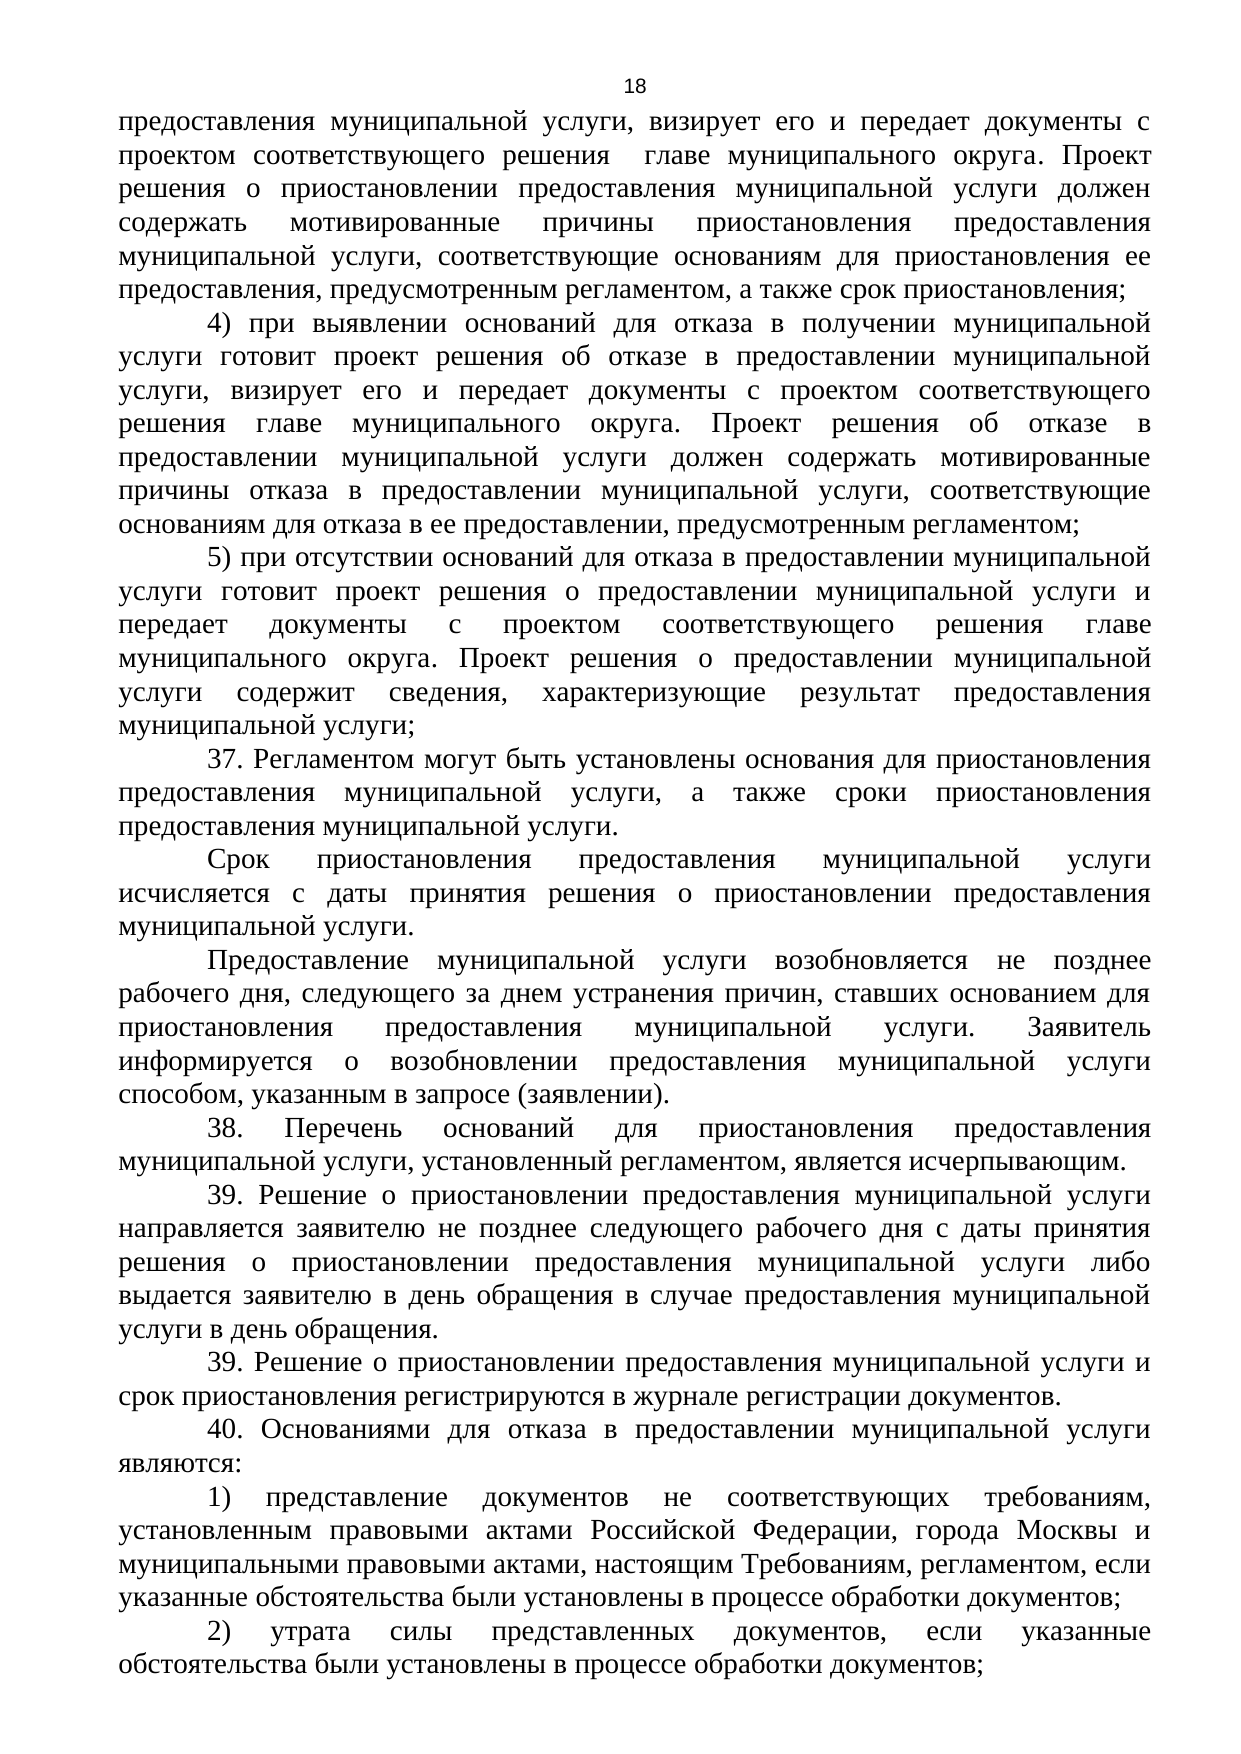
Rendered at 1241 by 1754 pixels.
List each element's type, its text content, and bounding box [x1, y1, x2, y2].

text 39. Решение о приостановлении предоставления муниципальной услуги и срок приостановления регистрируются в журнале регистрации документов. [118, 1344, 1152, 1412]
text 2) утрата силы представленных документов, если указанные обстоятельства были установлены в процессе обработки документов; [118, 1613, 1152, 1680]
text 40. Основаниями для отказа в предоставлении муниципальной услуги являются: [118, 1412, 1152, 1479]
text 39. Решение о приостановлении предоставления муниципальной услуги направляется заявителю не позднее следующего рабочего дня с даты принятия решения о приостановлении предоставления муниципальной услуги либо выдается заявителю в день обращения в случае предоставления муниципальной услуги в день обращения. [118, 1177, 1152, 1344]
text 1) представление документов не соответствующих требованиям, установленным правовыми актами Российской Федерации, города Москвы и муниципальными правовыми актами, настоящим Требованиям, регламентом, если указанные обстоятельства были установлены в процессе обработки документов; [118, 1479, 1152, 1613]
text Срок приостановления предоставления муниципальной услуги исчисляется с даты принятия решения о приостановлении предоставления муниципальной услуги. [118, 841, 1152, 942]
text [118, 103, 1152, 305]
text 37. Регламентом могут быть установлены основания для приостановления предоставления муниципальной услуги, а также сроки приостановления предоставления муниципальной услуги. [118, 741, 1152, 841]
text Предоставление муниципальной услуги возобновляется не позднее рабочего дня, следующего за днем устранения причин, ставших основанием для приостановления предоставления муниципальной услуги. Заявитель информируется о возобновлении предоставления муниципальной услуги способом, указанным в запросе (заявлении). [118, 942, 1152, 1110]
text 5) при отсутствии оснований для отказа в предоставлении муниципальной услуги готовит проект решения о предоставлении муниципальной услуги и передает документы с проектом соответствующего решения главе муниципального округа. Проект решения о предоставлении муниципальной услуги содержит сведения, характеризующие результат предоставления муниципальной услуги; [118, 539, 1152, 741]
text 4) при выявлении оснований для отказа в получении муниципальной услуги готовит проект решения об отказе в предоставлении муниципальной услуги, визирует его и передает документы с проектом соответствующего решения главе муниципального округа. Проект решения об отказе в предоставлении муниципальной услуги должен содержать мотивированные причины отказа в предоставлении муниципальной услуги, соответствующие основаниям для отказа в ее предоставлении, предусмотренным регламентом; [118, 305, 1152, 539]
text 38. Перечень оснований для приостановления предоставления муниципальной услуги, установленный регламентом, является исчерпывающим. [118, 1110, 1152, 1177]
